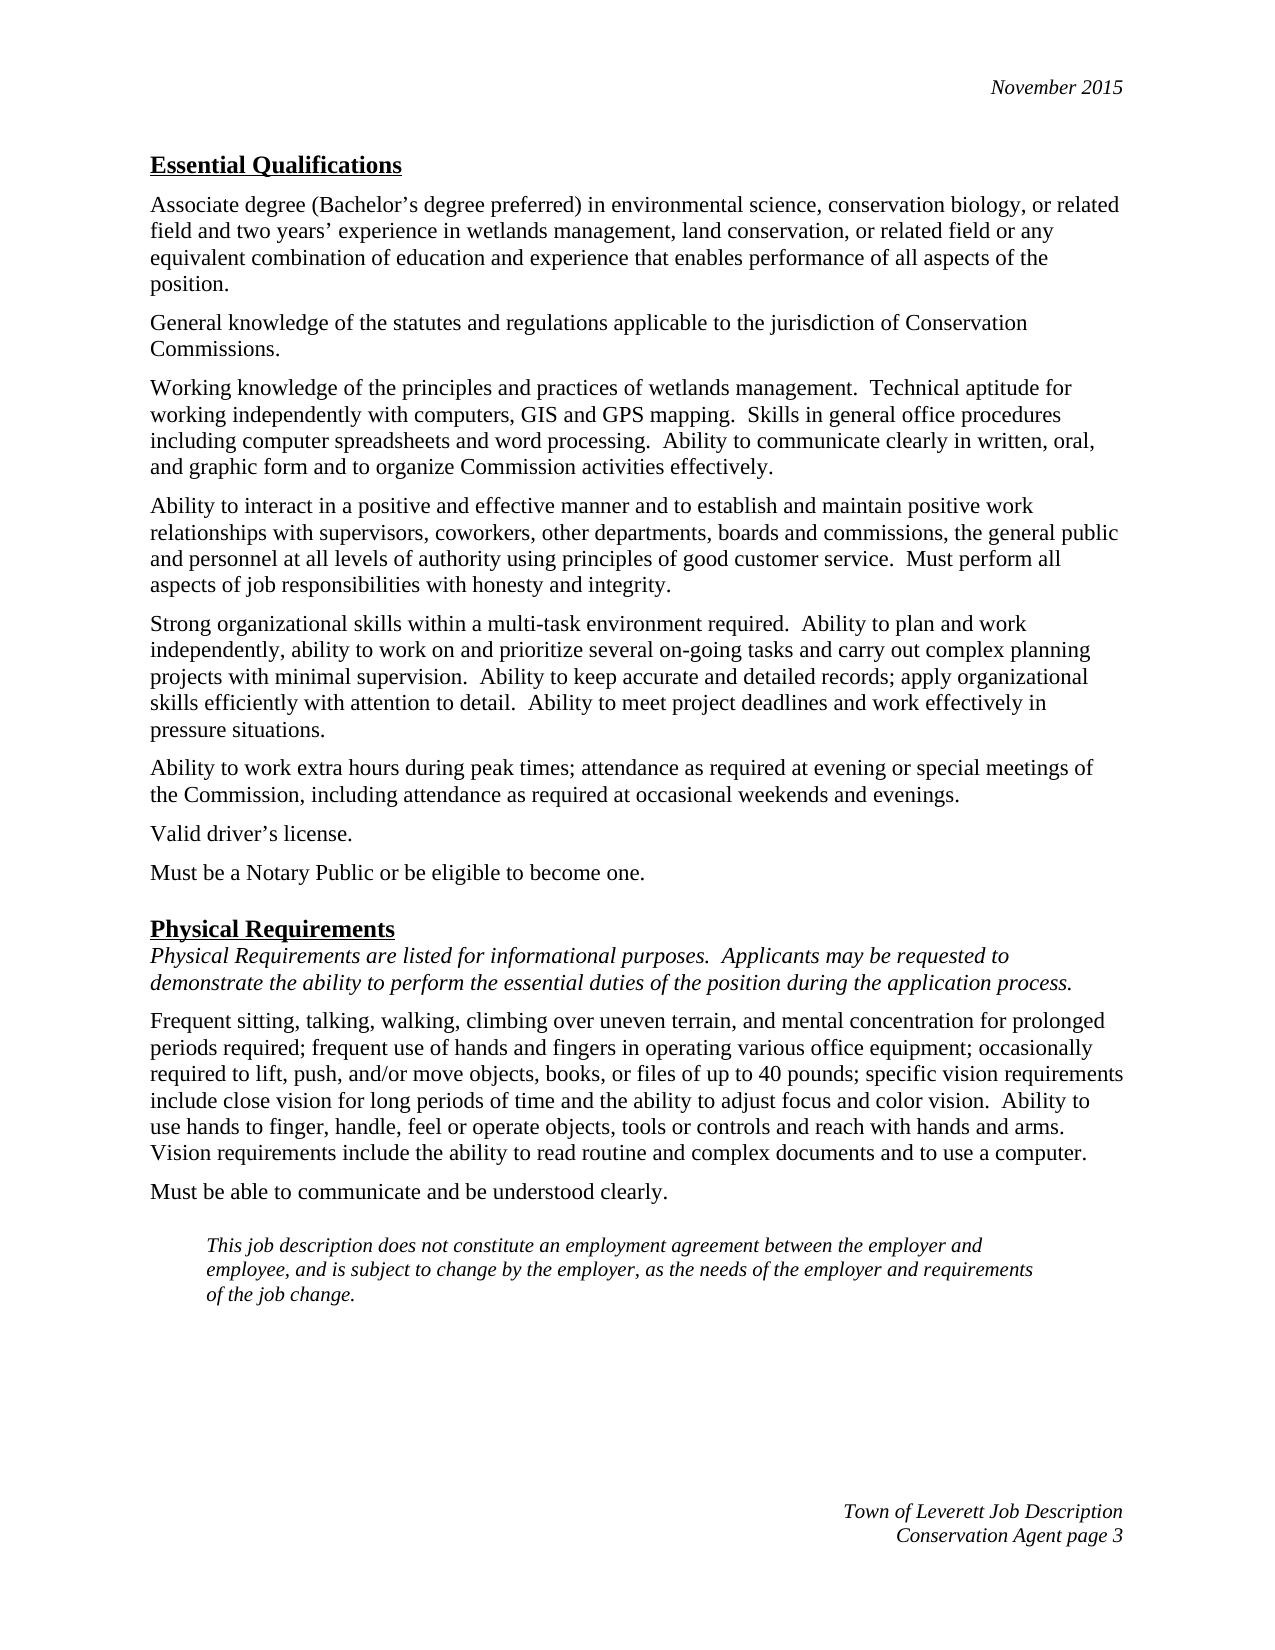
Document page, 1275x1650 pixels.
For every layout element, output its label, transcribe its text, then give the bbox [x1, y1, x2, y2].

text Ability to work extra hours during peak times; attendance as required at evening or special meetings of the Commission, including attendance as required at occasional weekends and evenings. [150, 754, 1125, 807]
text General knowledge of the statutes and regulations applicable to the jurisdiction of Conservation Commissions. [150, 309, 1125, 362]
text Working knowledge of the principles and practices of wetlands management. Technical aptitude for working independently with computers, GIS and GPS mapping. Skills in general office procedures including computer spreadsheets and word processing. Ability to communicate clearly in written, oral, and graphic form and to organize Commission activities effectively. [150, 374, 1125, 480]
text Strong organizational skills within a multi-task environment required. Ability to plan and work independently, ability to work on and prioritize several on-going tasks and carry out complex planning projects with minimal supervision. Ability to keep accurate and detailed records; apply organizational skills efficiently with attention to detail. Ability to meet project deadlines and work effectively in pressure situations. [150, 610, 1125, 742]
text Physical Requirements are listed for informational purposes. Applicants may be requested to demonstrate the ability to perform the essential duties of the position during the application process. [150, 942, 1125, 995]
text Physical Requirements [150, 914, 1125, 942]
text Must be able to communicate and be understood clearly. [150, 1178, 1125, 1204]
text Ability to interact in a positive and effective manner and to establish and maintain positive work relationships with supervisors, coworkers, other departments, boards and commissions, the general public and personnel at all levels of authority using principles of good customer service. Must perform all aspects of job responsibilities with honesty and integrity. [150, 492, 1125, 598]
text Frequent sitting, talking, walking, climbing over uneven terrain, and mental concentration for prolonged periods required; frequent use of hands and fingers in operating various office equipment; occasionally required to lift, push, and/or move objects, books, or files of up to 40 pounds; specific vision requirements include close vision for long periods of time and the ability to adjust focus and color vision. Ability to use hands to finger, handle, feel or operate objects, tools or controls and reach with hands and arms. Vision requirements include the ability to read routine and complex documents and to use a computer. [150, 1008, 1125, 1166]
text This job description does not constitute an employment agreement between the employer and employee, and is subject to change by the employer, as the needs of the employer and requirements of the job change. [206, 1233, 1050, 1306]
text Essential Qualifications [150, 150, 1125, 179]
text Associate degree (Bachelor’s degree preferred) in environmental science, conservation biology, or related field and two years’ experience in wetlands management, land conservation, or related field or any equivalent combination of education and experience that enables performance of all aspects of the position. [150, 191, 1125, 297]
text Valid driver’s license. [150, 820, 1125, 846]
text Must be a Notary Public or be eligible to become one. [150, 858, 1125, 885]
